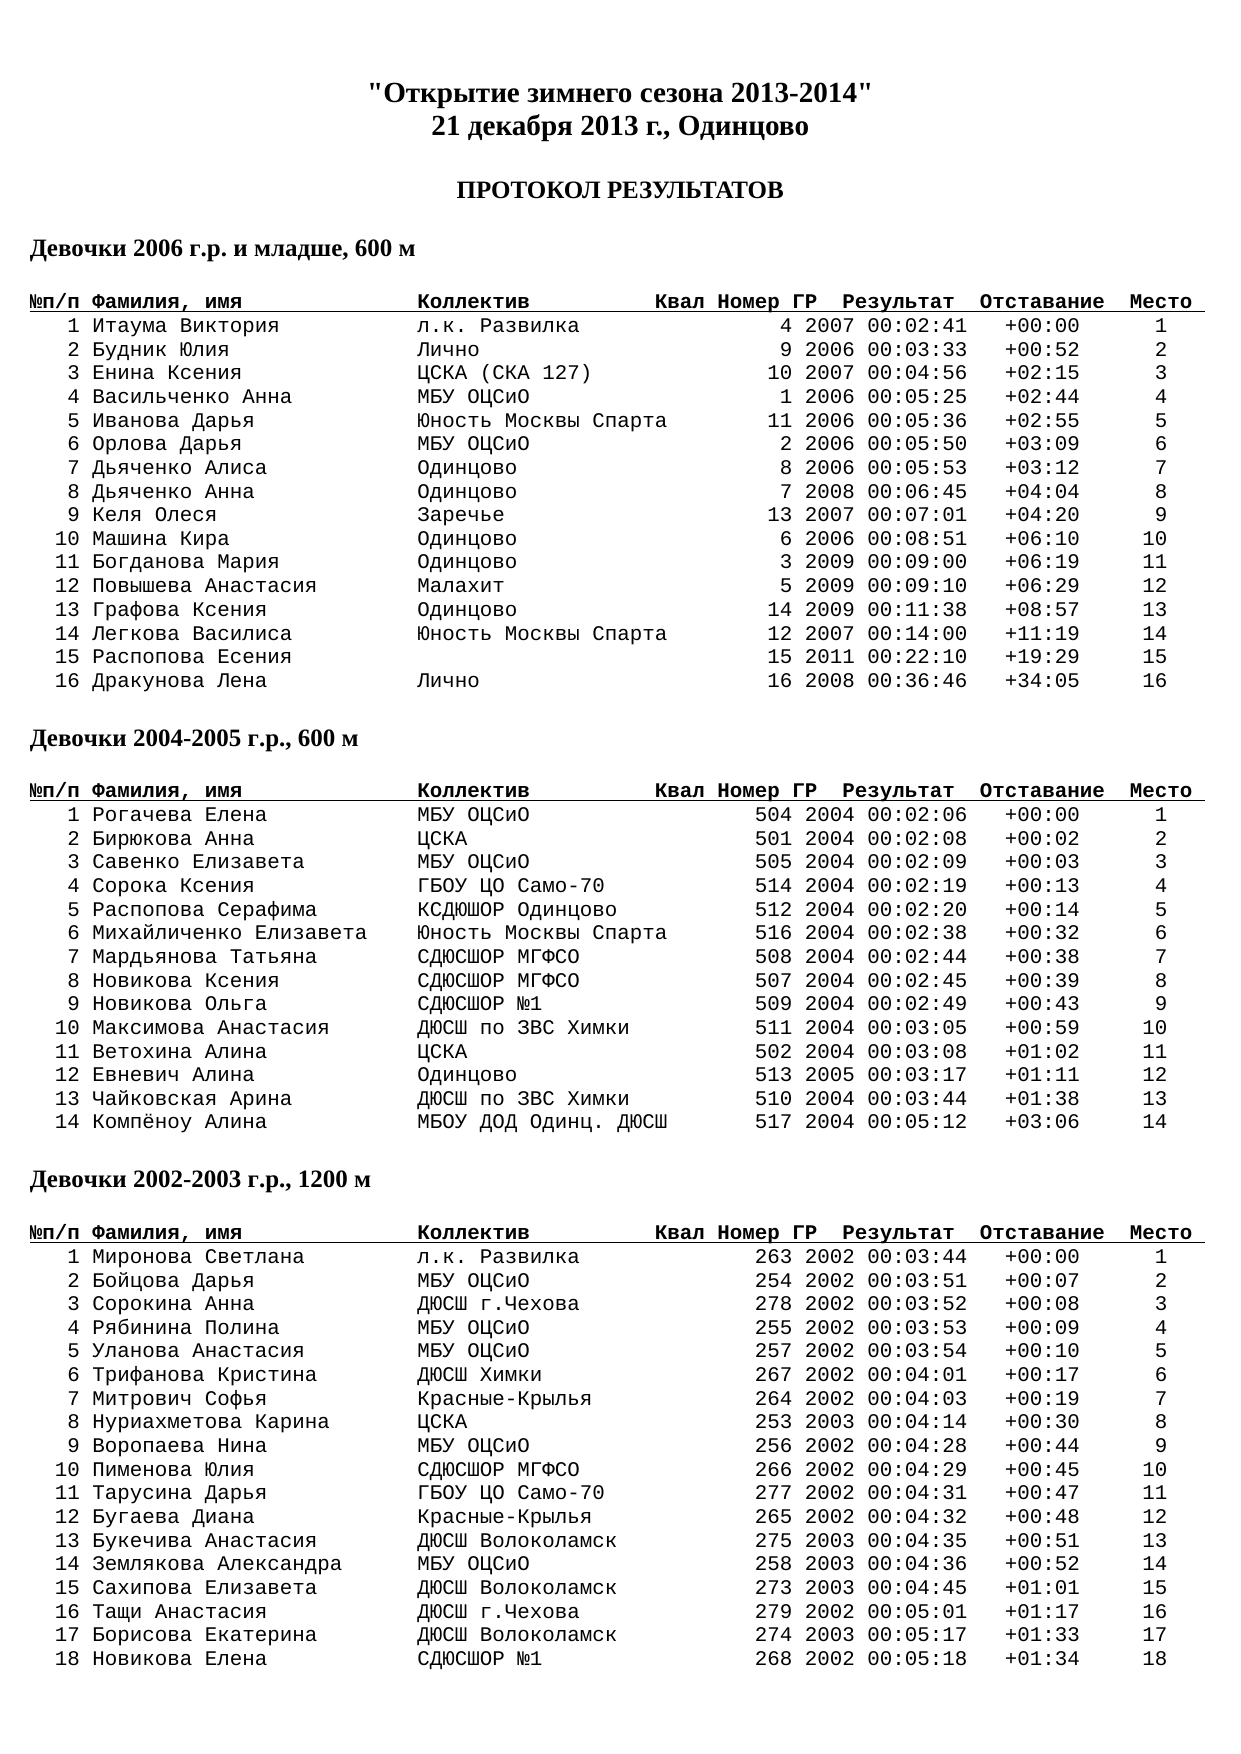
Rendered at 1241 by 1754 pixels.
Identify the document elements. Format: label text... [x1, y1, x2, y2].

text 12 Бугаева Диана Красные-Крылья 265 2002 00:04:32 +00:48 12 [29, 1506, 1211, 1530]
text 3 Енина Ксения ЦСКА (СКА 127) 10 2007 00:04:56 +02:15 3 [29, 362, 1211, 386]
text 10 Максимова Анастасия ДЮСШ по ЗВС Химки 511 2004 00:03:05 +00:59 10 [29, 1017, 1211, 1041]
text 12 Евневич Алина Одинцово 513 2005 00:03:17 +01:11 12 [29, 1064, 1211, 1088]
text 3 Сорокина Анна ДЮСШ г.Чехова 278 2002 00:03:52 +00:08 3 [29, 1293, 1211, 1317]
text №п/п Фамилия, имя Коллектив Квал Номер ГР Результат Отставание Место [29, 781, 1211, 804]
text 5 Уланова Анастасия МБУ ОЦСиО 257 2002 00:03:54 +00:10 5 [29, 1341, 1211, 1364]
text 4 Сорока Ксения ГБОУ ЦО Само-70 514 2004 00:02:19 +00:13 4 [29, 875, 1211, 899]
text 10 Машина Кира Одинцово 6 2006 00:08:51 +06:10 10 [29, 528, 1211, 552]
text Девочки 2002-2003 г.р., 1200 м [29, 1164, 1211, 1193]
text 1 Итаума Виктория л.к. Развилка 4 2007 00:02:41 +00:00 1 [29, 315, 1211, 339]
text 5 Распопова Серафима КСДЮШОР Одинцово 512 2004 00:02:20 +00:14 5 [29, 899, 1211, 922]
text 9 Келя Олеся Заречье 13 2007 00:07:01 +04:20 9 [29, 504, 1211, 528]
text 15 Распопова Есения 15 2011 00:22:10 +19:29 15 [29, 646, 1211, 670]
text 14 Легкова Василиса Юность Москвы Спарта 12 2007 00:14:00 +11:19 14 [29, 622, 1211, 646]
text Девочки 2004-2005 г.р., 600 м [29, 723, 1211, 751]
text 11 Тарусина Дарья ГБОУ ЦО Само-70 277 2002 00:04:31 +00:47 11 [29, 1482, 1211, 1506]
text 10 Пименова Юлия СДЮСШОР МГФСО 266 2002 00:04:29 +00:45 10 [29, 1459, 1211, 1482]
text 6 Орлова Дарья МБУ ОЦСиО 2 2006 00:05:50 +03:09 6 [29, 433, 1211, 457]
text 13 Чайковская Арина ДЮСШ по ЗВС Химки 510 2004 00:03:44 +01:38 13 [29, 1088, 1211, 1112]
text 14 Компёноу Алина МБОУ ДОД Одинц. ДЮСШ 517 2004 00:05:12 +03:06 14 [29, 1112, 1211, 1135]
text 13 Букечива Анастасия ДЮСШ Волоколамск 275 2003 00:04:35 +00:51 13 [29, 1530, 1211, 1553]
text 7 Митрович Софья Красные-Крылья 264 2002 00:04:03 +00:19 7 [29, 1388, 1211, 1411]
text 4 Рябинина Полина МБУ ОЦСиО 255 2002 00:03:53 +00:09 4 [29, 1317, 1211, 1341]
text 8 Дьяченко Анна Одинцово 7 2008 00:06:45 +04:04 8 [29, 481, 1211, 504]
text 8 Нуриахметова Карина ЦСКА 253 2003 00:04:14 +00:30 8 [29, 1411, 1211, 1435]
text 6 Михайличенко Елизавета Юность Москвы Спарта 516 2004 00:02:38 +00:32 6 [29, 922, 1211, 946]
text 15 Сахипова Елизавета ДЮСШ Волоколамск 273 2003 00:04:45 +01:01 15 [29, 1577, 1211, 1601]
text 11 Ветохина Алина ЦСКА 502 2004 00:03:08 +01:02 11 [29, 1041, 1211, 1064]
text 4 Васильченко Анна МБУ ОЦСиО 1 2006 00:05:25 +02:44 4 [29, 386, 1211, 410]
text №п/п Фамилия, имя Коллектив Квал Номер ГР Результат Отставание Место [29, 1222, 1211, 1246]
text №п/п Фамилия, имя Коллектив Квал Номер ГР Результат Отставание Место [29, 291, 1211, 315]
text 7 Мардьянова Татьяна СДЮСШОР МГФСО 508 2004 00:02:44 +00:38 7 [29, 946, 1211, 970]
text 1 Миронова Светлана л.к. Развилка 263 2002 00:03:44 +00:00 1 [29, 1246, 1211, 1269]
text 2 Будник Юлия Лично 9 2006 00:03:33 +00:52 2 [29, 339, 1211, 362]
text 3 Савенко Елизавета МБУ ОЦСиО 505 2004 00:02:09 +00:03 3 [29, 851, 1211, 875]
text 12 Повышева Анастасия Малахит 5 2009 00:09:10 +06:29 12 [29, 575, 1211, 599]
text 8 Новикова Ксения СДЮСШОР МГФСО 507 2004 00:02:45 +00:39 8 [29, 970, 1211, 993]
text 2 Бойцова Дарья МБУ ОЦСиО 254 2002 00:03:51 +00:07 2 [29, 1269, 1211, 1293]
text 14 Землякова Александра МБУ ОЦСиО 258 2003 00:04:36 +00:52 14 [29, 1553, 1211, 1577]
text 16 Дракунова Лена Лично 16 2008 00:36:46 +34:05 16 [29, 670, 1211, 693]
text 18 Новикова Елена СДЮСШОР №1 268 2002 00:05:18 +01:34 18 [29, 1648, 1211, 1672]
text 2 Бирюкова Анна ЦСКА 501 2004 00:02:08 +00:02 2 [29, 828, 1211, 851]
text Девочки 2006 г.р. и младше, 600 м [29, 233, 1211, 262]
text 5 Иванова Дарья Юность Москвы Спарта 11 2006 00:05:36 +02:55 5 [29, 410, 1211, 433]
text 6 Трифанова Кристина ДЮСШ Химки 267 2002 00:04:01 +00:17 6 [29, 1364, 1211, 1388]
text 13 Графова Ксения Одинцово 14 2009 00:11:38 +08:57 13 [29, 599, 1211, 622]
text 9 Новикова Ольга СДЮСШОР №1 509 2004 00:02:49 +00:43 9 [29, 993, 1211, 1017]
text 9 Воропаева Нина МБУ ОЦСиО 256 2002 00:04:28 +00:44 9 [29, 1435, 1211, 1459]
text 11 Богданова Мария Одинцово 3 2009 00:09:00 +06:19 11 [29, 552, 1211, 575]
text "Открытие зимнего сезона 2013-2014" 21 декабря 2013 г., Одинцово ПРОТОКОЛ РЕЗУЛЬТАТОВ [29, 75, 1211, 204]
text 16 Тащи Анастасия ДЮСШ г.Чехова 279 2002 00:05:01 +01:17 16 [29, 1601, 1211, 1624]
text 7 Дьяченко Алиса Одинцово 8 2006 00:05:53 +03:12 7 [29, 457, 1211, 481]
text 17 Борисова Екатерина ДЮСШ Волоколамск 274 2003 00:05:17 +01:33 17 [29, 1624, 1211, 1648]
text 1 Рогачева Елена МБУ ОЦСиО 504 2004 00:02:06 +00:00 1 [29, 804, 1211, 828]
